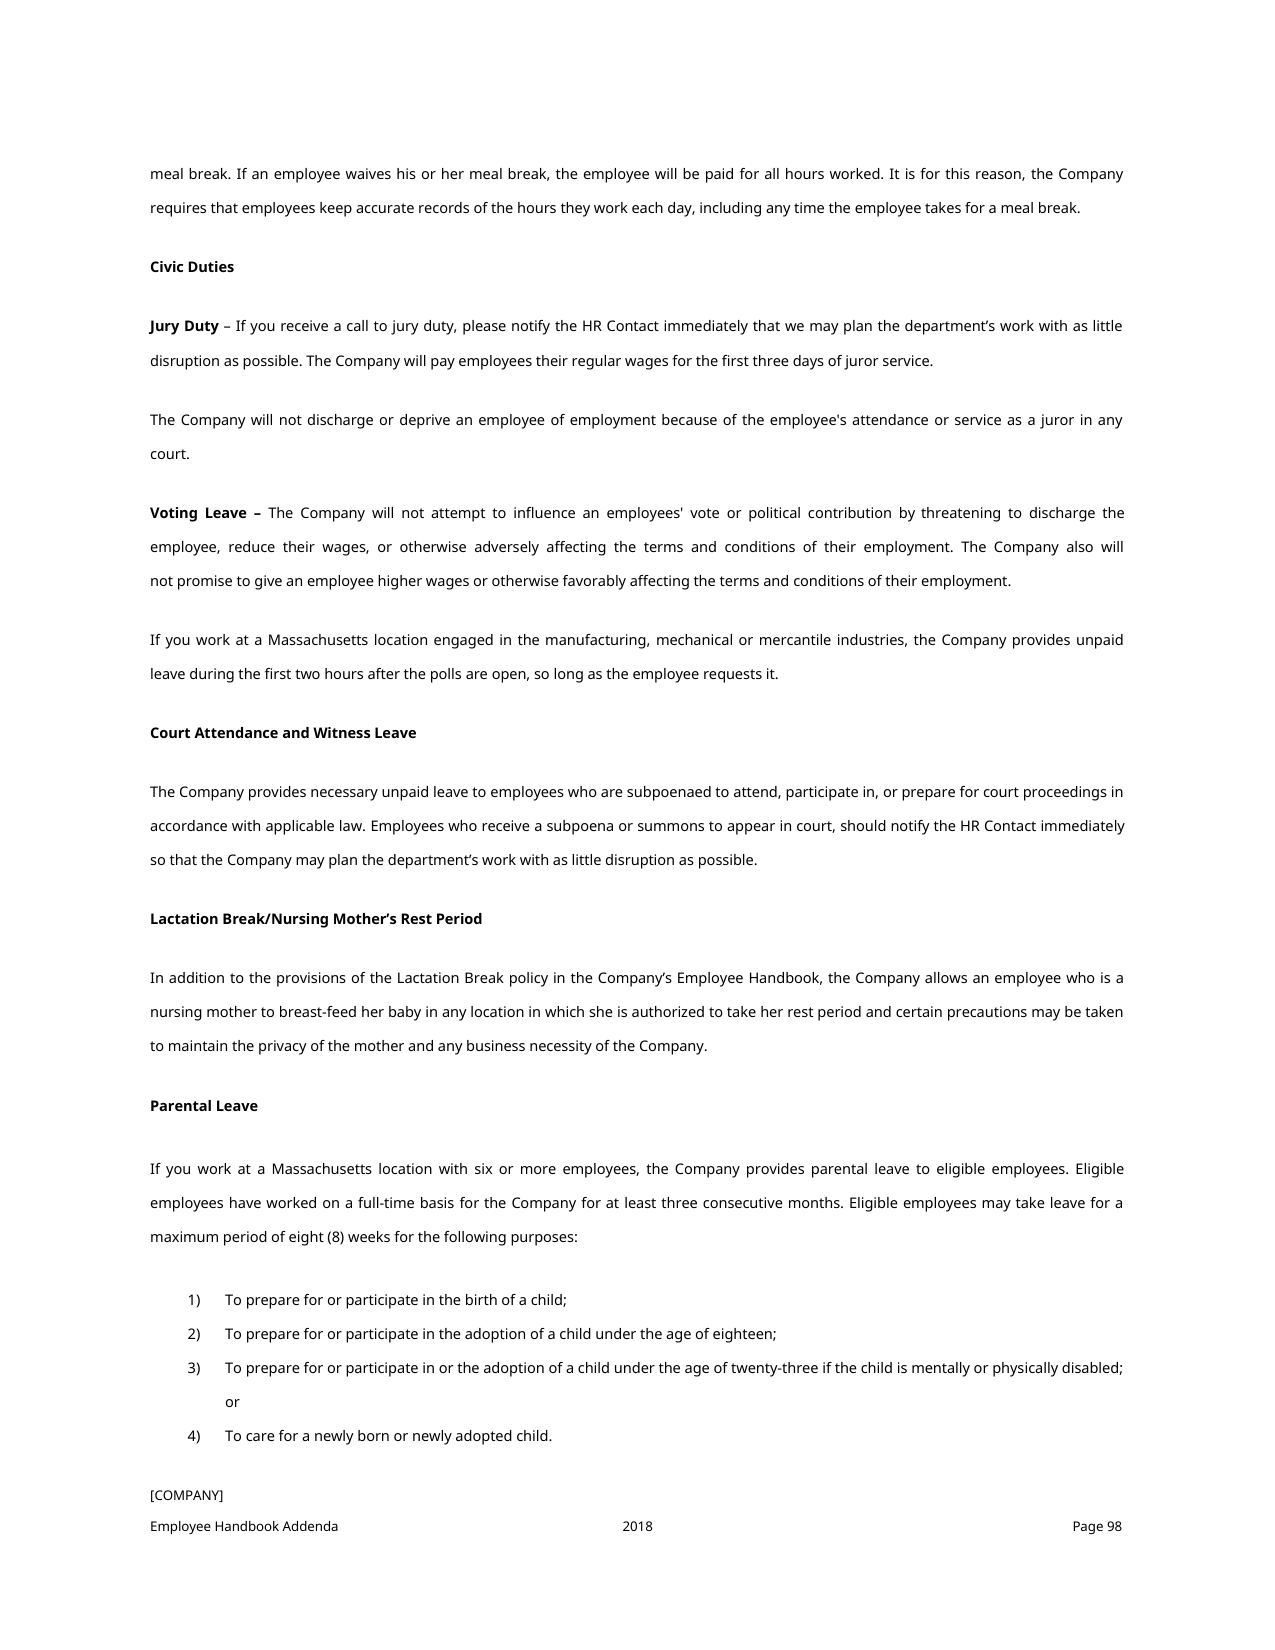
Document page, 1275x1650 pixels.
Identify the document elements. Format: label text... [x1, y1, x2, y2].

text The Company provides necessary unpaid leave to employees who are subpoenaed to attend, participate in, or prepare for court proceedings in accordance with applicable law. Employees who receive a subpoena or summons to appear in court, should notify the HR Contact immediately so that the Company may plan the department’s work with as little disruption as possible. [150, 768, 1125, 870]
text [150, 150, 1125, 218]
text Voting Leave – The Company will not attempt to influence an employees' vote or political contribution by threatening to discharge the employee, reduce their wages, or otherwise adversely affecting the terms and conditions of their employment. The Company also will not promise to give an employee higher wages or otherwise favorably affecting the terms and conditions of their employment. [150, 488, 1125, 591]
text Court Attendance and Witness Leave [150, 709, 1125, 743]
text The Company will not discharge or deprive an employee of employment because of the employee's attendance or service as a juror in any court. [150, 395, 1125, 463]
text Parental Leave [150, 1081, 1125, 1115]
text 1) To prepare for or participate in the birth of a child; [187, 1276, 1125, 1310]
text 2) To prepare for or participate in the adoption of a child under the age of eighteen; [187, 1310, 1125, 1344]
text 3) To prepare for or participate in or the adoption of a child under the age of twenty-three if the child is mentally or physically disabled; or [187, 1344, 1125, 1412]
text If you work at a Massachusetts location engaged in the manufacturing, mechanical or mercantile industries, the Company provides unpaid leave during the first two hours after the polls are open, so long as the employee requests it. [150, 616, 1125, 684]
text Jury Duty – If you receive a call to jury duty, please notify the HR Contact immediately that we may plan the department’s work with as little disruption as possible. The Company will pay employees their regular wages for the first three days of juror service. [150, 302, 1125, 370]
text Lactation Break/Nursing Mother’s Rest Period [150, 895, 1125, 929]
text In addition to the provisions of the Lactation Break policy in the Company’s Employee Handbook, the Company allows an employee who is a nursing mother to breast-feed her baby in any location in which she is authorized to take her rest period and certain precautions may be taken to maintain the privacy of the mother and any business necessity of the Company. [150, 954, 1125, 1056]
text Civic Duties [150, 243, 1125, 277]
text If you work at a Massachusetts location with six or more employees, the Company provides parental leave to eligible employees. Eligible employees have worked on a full-time basis for the Company for at least three consecutive months. Eligible employees may take leave for a maximum period of eight (8) weeks for the following purposes: [150, 1144, 1125, 1247]
text 4) To care for a newly born or newly adopted child. [187, 1412, 1125, 1446]
